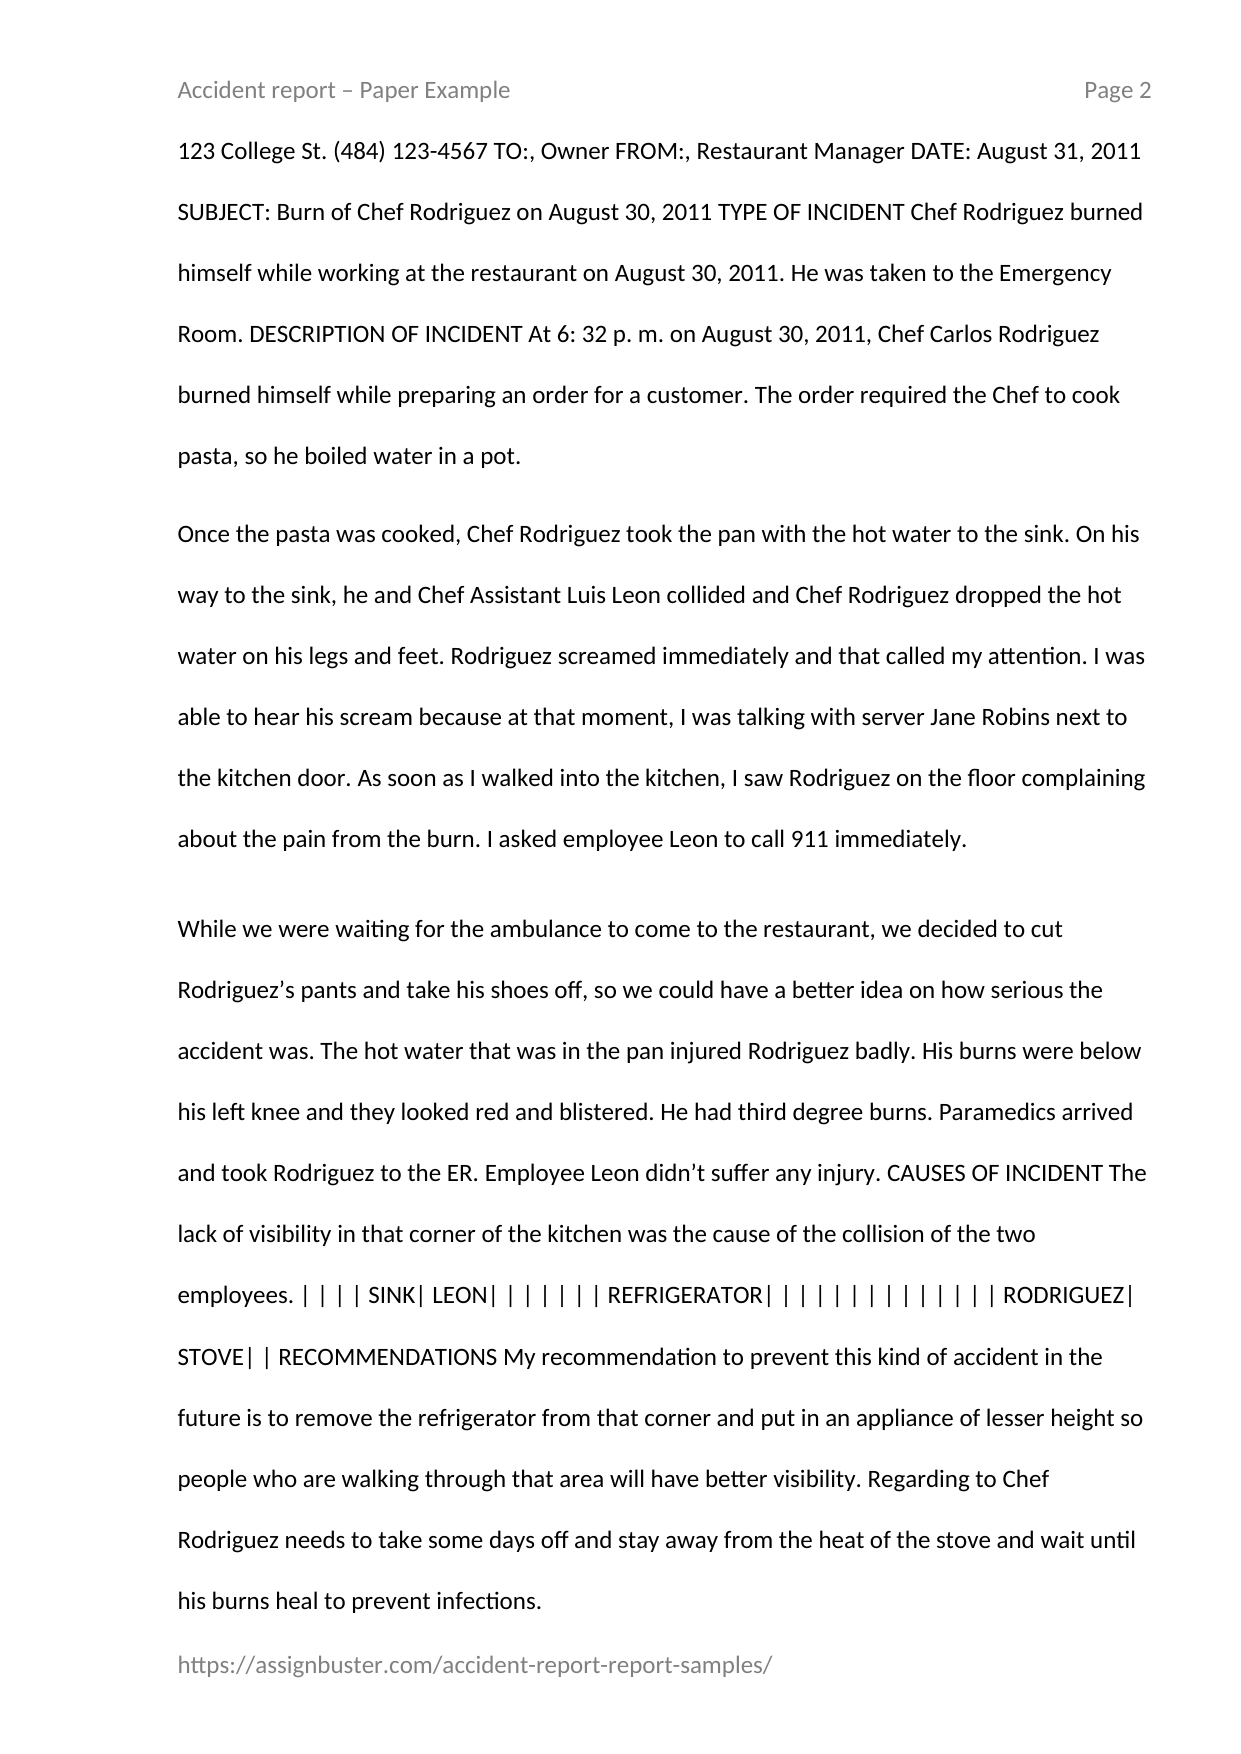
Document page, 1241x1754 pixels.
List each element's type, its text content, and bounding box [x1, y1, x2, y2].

text Once the pasta was cooked, Chef Rodriguez took the pan with the hot water to the sink. On his way to the sink, he and Chef Assistant Luis Leon collided and Chef Rodriguez dropped the hot water on his legs and feet. Rodriguez screamed immediately and that called my attention. I was able to hear his scream because at that moment, I was talking with server Jane Robins next to the kitchen door. As soon as I walked into the kitchen, I saw Rodriguez on the floor complaining about the pain from the burn. I asked employee Leon to call 911 immediately. [177, 518, 1152, 853]
text While we were waiting for the ambulance to come to the restaurant, we decided to cut Rodriguez’s pants and take his shoes off, so we could have a better idea on how serious the accident was. The hot water that was in the pan injured Rodriguez badly. His burns were below his left knee and they looked red and blistered. He had third degree burns. Paramedics arrived and took Rodriguez to the ER. Employee Leon didn’t suffer any injury. CAUSES OF INCIDENT The lack of visibility in that corner of the kitchen was the cause of the collision of the two employees. | | | | SINK| LEON| | | | | | | REFRIGERATOR| | | | | | | | | | | | | | RODRIGUEZ| STOVE| | RECOMMENDATIONS My recommendation to prevent this kind of accident in the future is to remove the refrigerator from that corner and put in an appliance of lesser height so people who are walking through that area will have better visibility. Regarding to Chef Rodriguez needs to take some days off and stay away from the heat of the stove and wait until his burns heal to prevent infections. [177, 913, 1152, 1615]
text 123 College St. (484) 123-4567 TO:, Owner FROM:, Restaurant Manager DATE: August 31, 2011 SUBJECT: Burn of Chef Rodriguez on August 30, 2011 TYPE OF INCIDENT Chef Rodriguez burned himself while working at the restaurant on August 30, 2011. He was taken to the Emergency Room. DESCRIPTION OF INCIDENT At 6: 32 p. m. on August 30, 2011, Chef Carlos Rodriguez burned himself while preparing an order for a customer. The order required the Chef to cook pasta, so he boiled water in a pot. [177, 135, 1152, 471]
